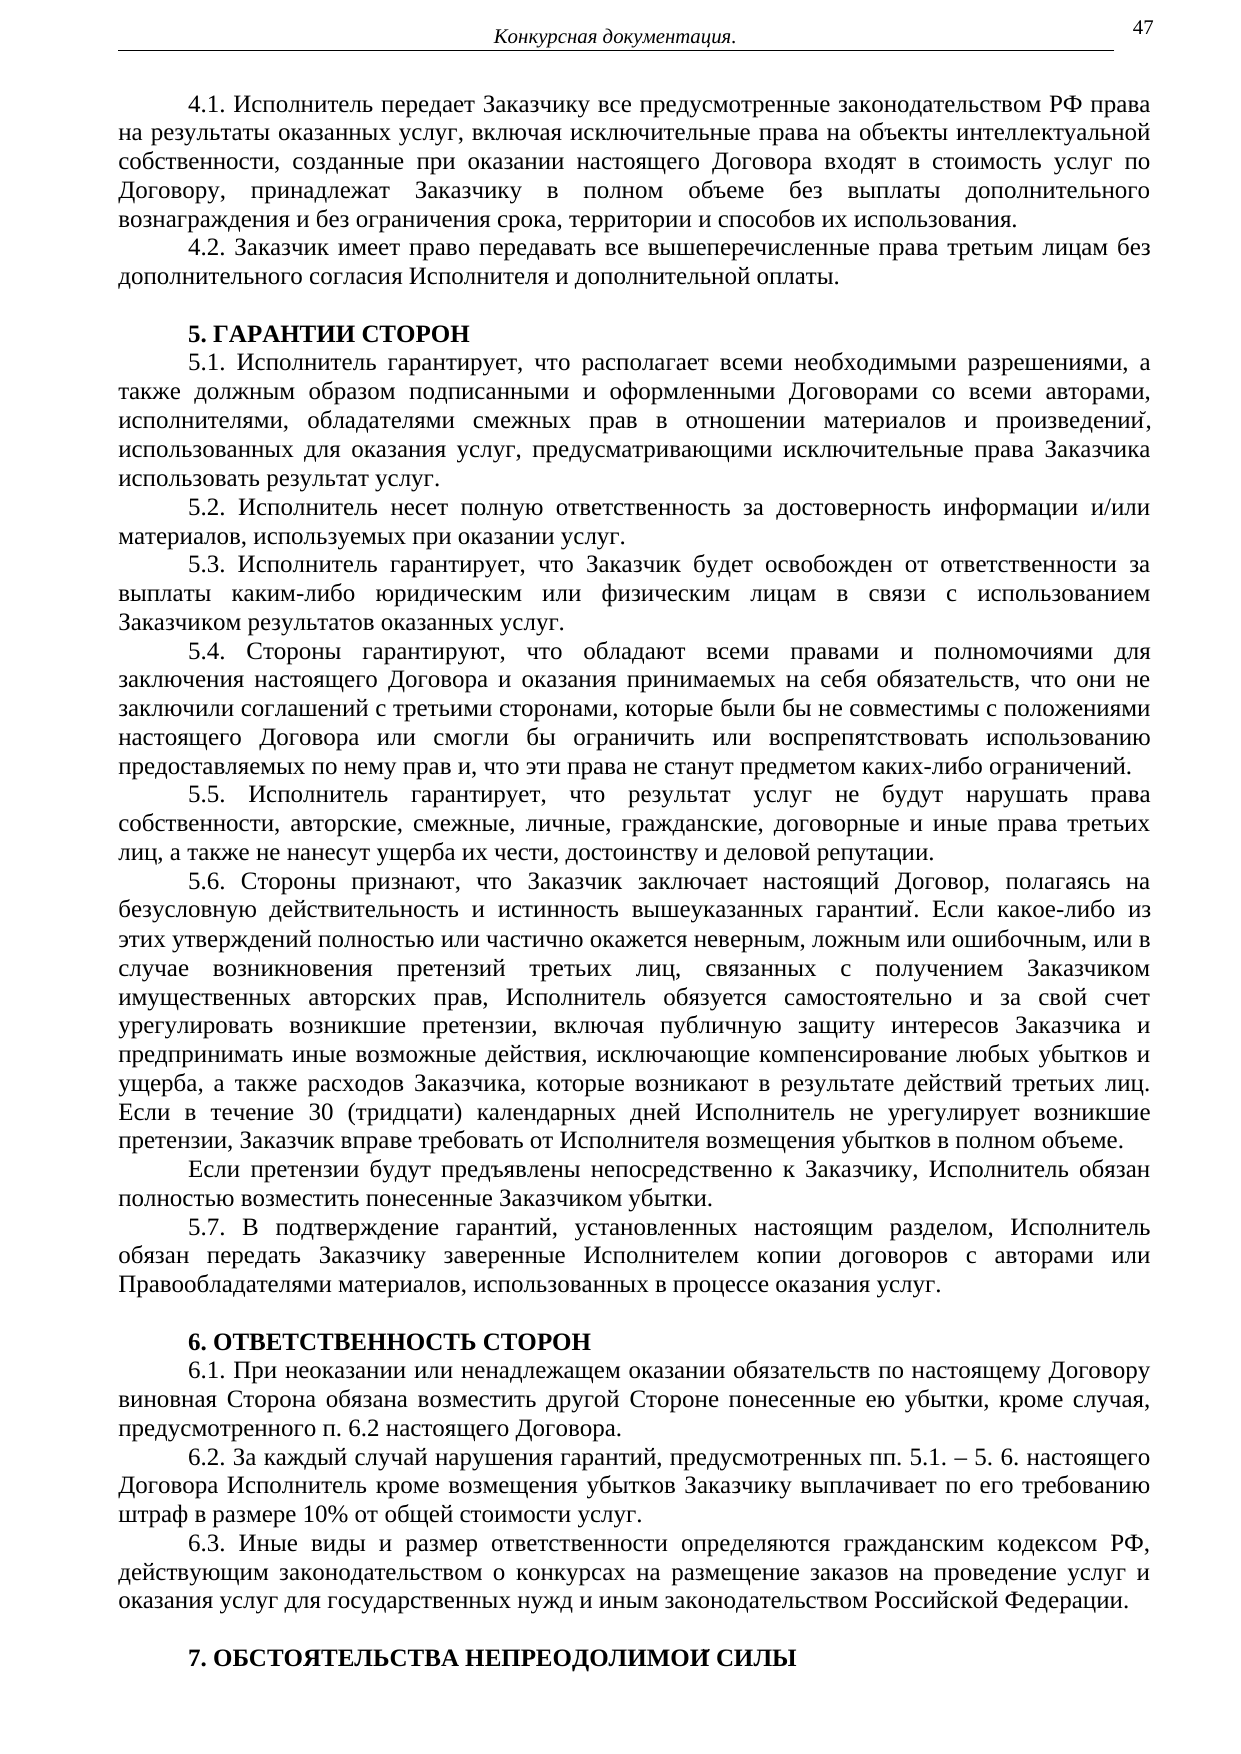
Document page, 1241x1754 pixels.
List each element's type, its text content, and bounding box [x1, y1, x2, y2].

text 5. ГАРАНТИИ СТОРОН [118, 319, 1152, 347]
text 6.2. За каждый случай нарушения гарантий, предусмотренных пп. 5.1. – 5. 6. настоящего Договора Исполнитель кроме возмещения убытков Заказчику выплачивает по его требованию штраф в размере 10% от общей стоимости услуг. [118, 1442, 1152, 1528]
text 7. ОБСТОЯТЕЛЬСТВА НЕПРЕОДОЛИМОЙ СИЛЫ [118, 1643, 1152, 1672]
text 5.2. Исполнитель несет полную ответственность за достоверность информации и/или материалов, используемых при оказании услуг. [118, 492, 1152, 549]
text 4.2. Заказчик имеет право передавать все вышеперечисленные права третьим лицам без дополнительного согласия Исполнителя и дополнительной оплаты. [118, 232, 1152, 290]
text 5.7. В подтверждение гарантий, установленных настоящим разделом, Исполнитель обязан передать Заказчику заверенные Исполнителем копии договоров с авторами или Правообладателями материалов, использованных в процессе оказания услуг. [118, 1212, 1152, 1298]
text 6. ОТВЕТСТВЕННОСТЬ СТОРОН [118, 1327, 1152, 1355]
text 4.1. Исполнитель передает Заказчику все предусмотренные законодательством РФ права на результаты оказанных услуг, включая исключительные права на объекты интеллектуальной собственности, созданные при оказании настоящего Договора входят в стоимость услуг по Договору, принадлежат Заказчику в полном объеме без выплаты дополнительного вознаграждения и без ограничения срока, территории и способов их использования. [118, 89, 1152, 232]
text 5.3. Исполнитель гарантирует, что Заказчик будет освобожден от ответственности за выплаты каким-либо юридическим или физическим лицам в связи с использованием Заказчиком результатов оказанных услуг. [118, 549, 1152, 636]
text 5.1. Исполнитель гарантирует, что располагает всеми необходимыми разрешениями, а также должным образом подписанными и оформленными Договорами со всеми авторами, исполнителями, обладателями смежных прав в отношении материалов и произведений, использованных для оказания услуг, предусматривающими исключительные права Заказчика использовать результат услуг. [118, 347, 1152, 492]
text Если претензии будут предъявлены непосредственно к Заказчику, Исполнитель обязан полностью возместить понесенные Заказчиком убытки. [118, 1154, 1152, 1212]
text 6.3. Иные виды и размер ответственности определяются гражданским кодексом РФ, действующим законодательством о конкурсах на размещение заказов на проведение услуг и оказания услуг для государственных нужд и иным законодательством Российской Федерации. [118, 1528, 1152, 1614]
text 5.6. Стороны признают, что Заказчик заключает настоящий Договор, полагаясь на безусловную действительность и истинность вышеуказанных гарантий. Если какое-либо из этих утверждений полностью или частично окажется неверным, ложным или ошибочным, или в случае возникновения претензий третьих лиц, связанных с получением Заказчиком имущественных авторских прав, Исполнитель обязуется самостоятельно и за свой счет урегулировать возникшие претензии, включая публичную защиту интересов Заказчика и предпринимать иные возможные действия, исключающие компенсирование любых убытков и ущерба, а также расходов Заказчика, которые возникают в результате действий третьих лиц. Если в течение 30 (тридцати) календарных дней Исполнитель не урегулирует возникшие претензии, Заказчик вправе требовать от Исполнителя возмещения убытков в полном объеме. [118, 866, 1152, 1154]
text 5.4. Стороны гарантируют, что обладают всеми правами и полномочиями для заключения настоящего Договора и оказания принимаемых на себя обязательств, что они не заключили соглашений с третьими сторонами, которые были бы не совместимы с положениями настоящего Договора или смогли бы ограничить или воспрепятствовать использованию предоставляемых по нему прав и, что эти права не станут предметом каких-либо ограничений. [118, 636, 1152, 779]
text 6.1. При неоказании или ненадлежащем оказании обязательств по настоящему Договору виновная Сторона обязана возместить другой Стороне понесенные ею убытки, кроме случая, предусмотренного п. 6.2 настоящего Договора. [118, 1355, 1152, 1442]
text 5.5. Исполнитель гарантирует, что результат услуг не будут нарушать права собственности, авторские, смежные, личные, гражданские, договорные и иные права третьих лиц, а также не нанесут ущерба их чести, достоинству и деловой репутации. [118, 779, 1152, 866]
